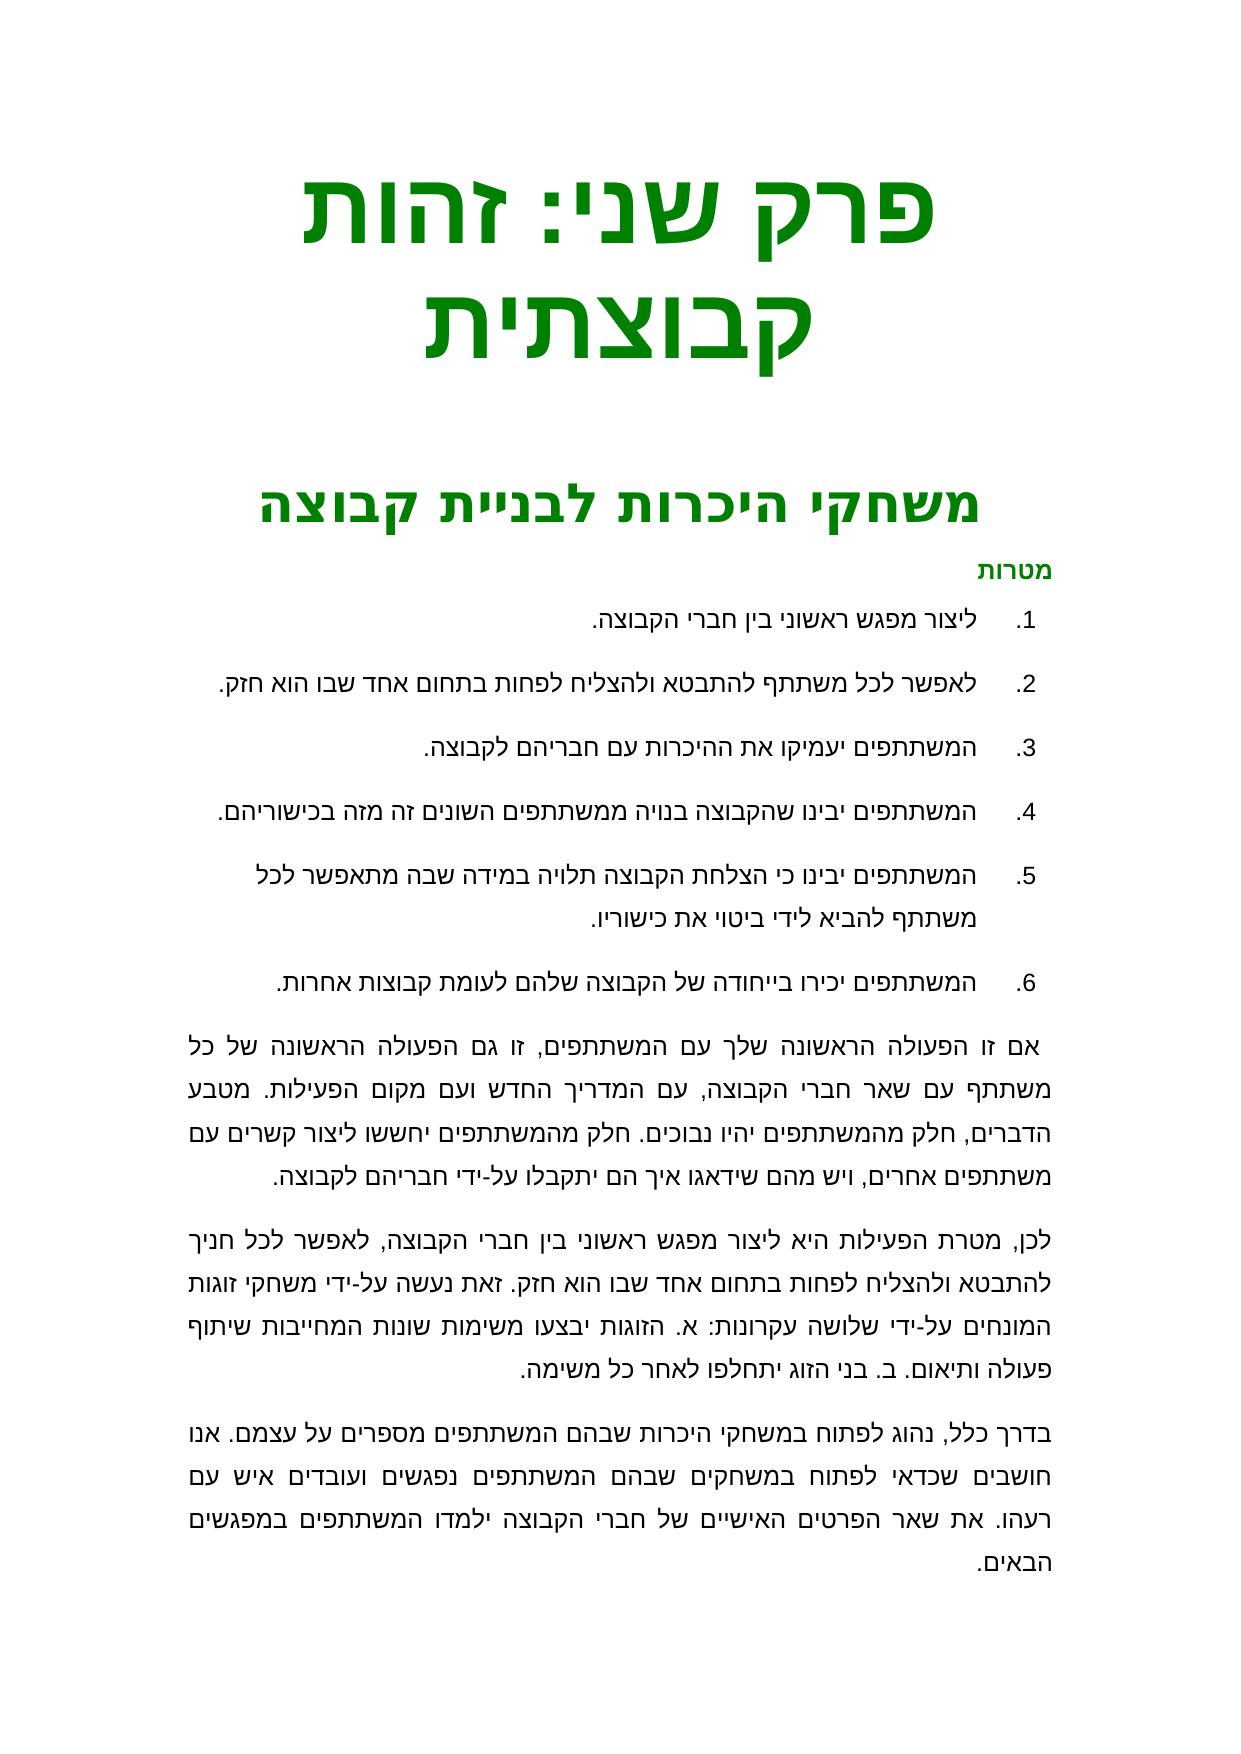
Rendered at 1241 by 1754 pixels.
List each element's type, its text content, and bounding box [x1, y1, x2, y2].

list ליצור מפגש ראשוני בין חברי הקבוצה. [187, 605, 1015, 634]
list המשתתפים יבינו כי הצלחת הקבוצה תלויה במידה שבה מתאפשר לכל משתתף להביא לידי ביטוי את כישוריו. [187, 861, 1015, 933]
text פרק שני: זהות קבוצתית [187, 150, 1053, 380]
text משחקי היכרות לבניית קבוצה [187, 472, 1053, 535]
text לכן, מטרת הפעילות היא ליצור מפגש ראשוני בין חברי הקבוצה, לאפשר לכל חניך להתבטא ולהצליח לפחות בתחום אחד שבו הוא חזק. זאת נעשה על-ידי משחקי זוגות המונחים על-ידי שלושה עקרונות: א. הזוגות יבצעו משימות שונות המחייבות שיתוף פעולה ותיאום. ב. בני הזוג יתחלפו לאחר כל משימה. [187, 1226, 1053, 1384]
list המשתתפים יכירו בייחודה של הקבוצה שלהם לעומת קבוצות אחרות. [187, 968, 1015, 997]
list המשתתפים יבינו שהקבוצה בנויה ממשתתפים השונים זה מזה בכישוריהם. [187, 797, 1015, 826]
list המשתתפים יעמיקו את ההיכרות עם חבריהם לקבוצה. [187, 733, 1015, 762]
text מטרות [187, 556, 1053, 584]
text אם זו הפעולה הראשונה שלך עם המשתתפים, זו גם הפעולה הראשונה של כל משתתף עם שאר חברי הקבוצה, עם המדריך החדש ועם מקום הפעילות. מטבע הדברים, חלק מהמשתתפים יהיו נבוכים. חלק מהמשתתפים יחששו ליצור קשרים עם משתתפים אחרים, ויש מהם שידאגו איך הם יתקבלו על-ידי חבריהם לקבוצה. [187, 1032, 1053, 1190]
list לאפשר לכל משתתף להתבטא ולהצליח לפחות בתחום אחד שבו הוא חזק. [187, 669, 1015, 698]
text בדרך כלל, נהוג לפתוח במשחקי היכרות שבהם המשתתפים מספרים על עצמם. אנו חושבים שכדאי לפתוח במשחקים שבהם המשתתפים נפגשים ועובדים איש עם רעהו. את שאר הפרטים האישיים של חברי הקבוצה ילמדו המשתתפים במפגשים הבאים. [187, 1419, 1053, 1577]
